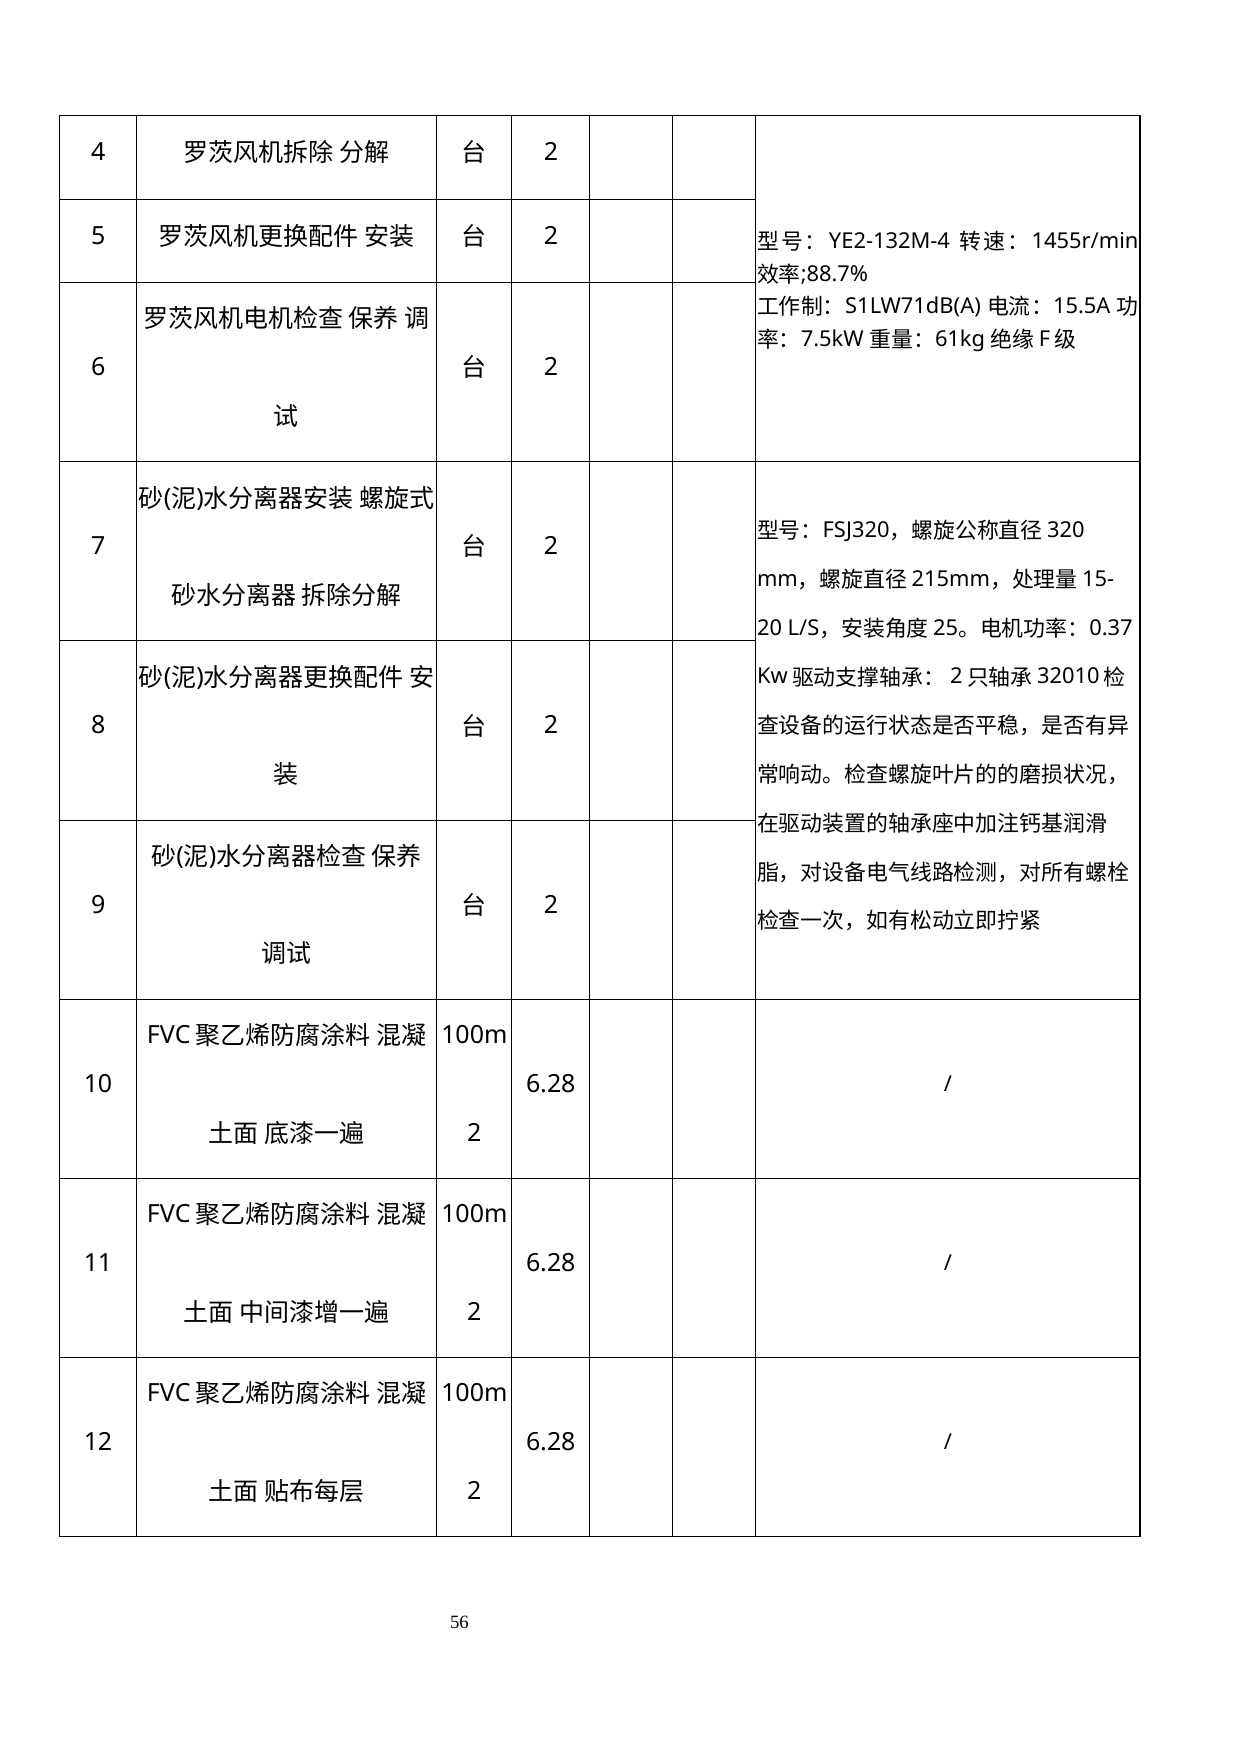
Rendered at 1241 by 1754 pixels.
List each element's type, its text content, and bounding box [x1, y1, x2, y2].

table_cell [590, 1000, 672, 1178]
table_cell [590, 821, 672, 999]
table_cell 100m2 [437, 1358, 511, 1536]
table_cell 7 [60, 462, 136, 640]
table_cell 100m2 [437, 1179, 511, 1357]
table_cell FVC聚乙烯防腐涂料 混凝土面 中间漆增一遍 [137, 1179, 436, 1357]
table_cell / [756, 1358, 1139, 1536]
table_cell 型号：YE2-132M-4 转速：1455r/min 效率;88.7% 工作制：S1LW71dB(A) 电流：15.5A 功率：7.5kW 重量：61kg 绝缘F级 [756, 116, 1139, 461]
table_cell [673, 821, 755, 999]
table_cell 6 [60, 283, 136, 461]
table_cell 2 [512, 462, 589, 640]
table_cell 台 [437, 283, 511, 461]
table_cell [673, 1358, 755, 1536]
table_cell 12 [60, 1358, 136, 1536]
table_cell [673, 641, 755, 819]
table_cell 罗茨风机更换配件 安装 [137, 200, 436, 282]
table_cell 100m2 [437, 1000, 511, 1178]
table_cell 2 [512, 821, 589, 999]
table_cell 砂(泥)水分离器检查 保养 调试 [137, 821, 436, 999]
table_cell 台 [437, 200, 511, 282]
table_cell 6.28 [512, 1179, 589, 1357]
table_cell [590, 283, 672, 461]
table_cell 4 [60, 116, 136, 198]
table_cell 砂(泥)水分离器更换配件 安装 [137, 641, 436, 819]
table_cell / [756, 1179, 1139, 1357]
table_cell 型号：FSJ320，螺旋公称直径320 mm，螺旋直径215mm，处理量15-20 L/S，安装角度25。电机功率：0.37 Kw驱动支撑轴承： 2只轴承32010检查设备的运行状态是否平稳，是否有异常响动。检查螺旋叶片的的磨损状况，在驱动装置的轴承座中加注钙基润滑脂，对设备电气线路检测，对所有螺栓检查一次，如有松动立即拧紧 [756, 462, 1139, 999]
table_cell FVC聚乙烯防腐涂料 混凝土面 底漆一遍 [137, 1000, 436, 1178]
table_cell FVC聚乙烯防腐涂料 混凝土面 贴布每层 [137, 1358, 436, 1536]
table_cell [590, 641, 672, 819]
table_cell [590, 200, 672, 282]
table_cell 砂(泥)水分离器安装 螺旋式砂水分离器 拆除分解 [137, 462, 436, 640]
table_cell 2 [512, 116, 589, 198]
table_cell [673, 1179, 755, 1357]
table_cell [590, 116, 672, 198]
table_cell [673, 462, 755, 640]
table_cell 9 [60, 821, 136, 999]
table_cell 2 [512, 283, 589, 461]
table_cell / [756, 1000, 1139, 1178]
table_cell 5 [60, 200, 136, 282]
table_cell [673, 200, 755, 282]
table_cell 台 [437, 116, 511, 198]
table_cell 10 [60, 1000, 136, 1178]
table_cell 罗茨风机电机检查 保养 调试 [137, 283, 436, 461]
table_cell [590, 1358, 672, 1536]
table_cell [673, 283, 755, 461]
table_cell 台 [437, 641, 511, 819]
table_cell [590, 462, 672, 640]
table_cell 8 [60, 641, 136, 819]
table_cell [673, 116, 755, 198]
table_cell 台 [437, 821, 511, 999]
table_cell 2 [512, 641, 589, 819]
table_cell [673, 1000, 755, 1178]
table_cell 11 [60, 1179, 136, 1357]
table_cell 台 [437, 462, 511, 640]
table_cell [590, 1179, 672, 1357]
table_cell 2 [512, 200, 589, 282]
table_cell 罗茨风机拆除 分解 [137, 116, 436, 198]
table_cell 6.28 [512, 1358, 589, 1536]
table_cell 6.28 [512, 1000, 589, 1178]
